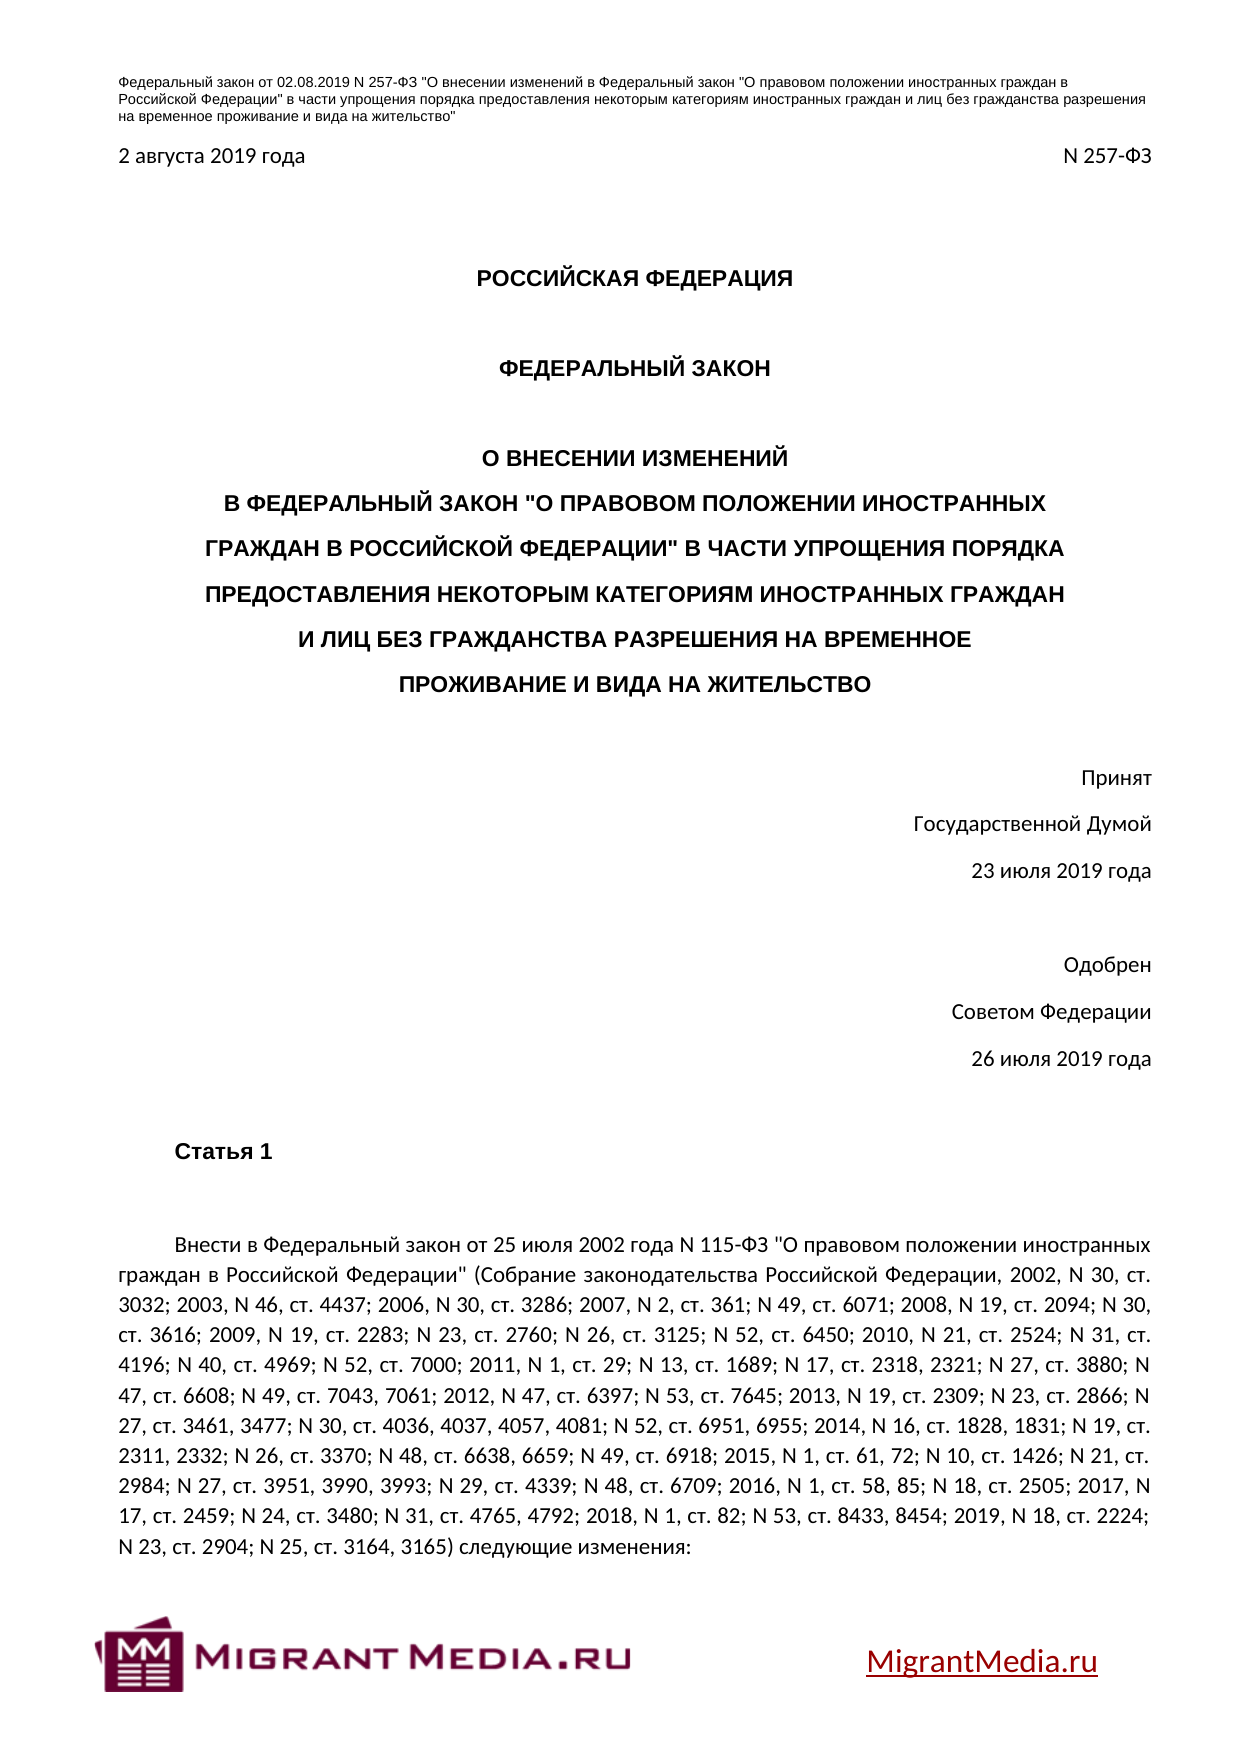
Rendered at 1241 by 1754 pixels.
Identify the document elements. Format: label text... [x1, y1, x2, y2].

text Государственной Думой [118, 809, 1152, 838]
text ПРОЖИВАНИЕ И ВИДА НА ЖИТЕЛЬСТВО [118, 671, 1152, 697]
text В ФЕДЕРАЛЬНЫЙ ЗАКОН "О ПРАВОВОМ ПОЛОЖЕНИИ ИНОСТРАННЫХ [118, 490, 1152, 517]
picture [94, 1616, 631, 1692]
text Внести в Федеральный закон от 25 июля 2002 года N 115-ФЗ "О правовом положении иностранных граждан в Российской Федерации" (Собрание законодательства Российской Федерации, 2002, N 30, ст. 3032; 2003, N 46, ст. 4437; 2006, N 30, ст. 3286; 2007, N 2, ст. 361; N 49, ст. 6071; 2008, N 19, ст. 2094; N 30, ст. 3616; 2009, N 19, ст. 2283; N 23, ст. 2760; N 26, ст. 3125; N 52, ст. 6450; 2010, N 21, ст. 2524; N 31, ст. 4196; N 40, ст. 4969; N 52, ст. 7000; 2011, N 1, ст. 29; N 13, ст. 1689; N 17, ст. 2318, 2321; N 27, ст. 3880; N 47, ст. 6608; N 49, ст. 7043, 7061; 2012, N 47, ст. 6397; N 53, ст. 7645; 2013, N 19, ст. 2309; N 23, ст. 2866; N 27, ст. 3461, 3477; N 30, ст. 4036, 4037, 4057, 4081; N 52, ст. 6951, 6955; 2014, N 16, ст. 1828, 1831; N 19, ст. 2311, 2332; N 26, ст. 3370; N 48, ст. 6638, 6659; N 49, ст. 6918; 2015, N 1, ст. 61, 72; N 10, ст. 1426; N 21, ст. 2984; N 27, ст. 3951, 3990, 3993; N 29, ст. 4339; N 48, ст. 6709; 2016, N 1, ст. 58, 85; N 18, ст. 2505; 2017, N 17, ст. 2459; N 24, ст. 3480; N 31, ст. 4765, 4792; 2018, N 1, ст. 82; N 53, ст. 8433, 8454; 2019, N 18, ст. 2224; N 23, ст. 2904; N 25, ст. 3164, 3165) следующие изменения: [118, 1230, 1152, 1560]
text И ЛИЦ БЕЗ ГРАЖДАНСТВА РАЗРЕШЕНИЯ НА ВРЕМЕННОЕ [118, 626, 1152, 652]
text ПРЕДОСТАВЛЕНИЯ НЕКОТОРЫМ КАТЕГОРИЯМ ИНОСТРАННЫХ ГРАЖДАН [118, 581, 1152, 607]
text ГРАЖДАН В РОССИЙСКОЙ ФЕДЕРАЦИИ" В ЧАСТИ УПРОЩЕНИЯ ПОРЯДКА [118, 535, 1152, 562]
text Принят [118, 763, 1152, 791]
text Статья 1 [118, 1138, 1152, 1164]
text 26 июля 2019 года [118, 1044, 1152, 1072]
text РОССИЙСКАЯ ФЕДЕРАЦИЯ [118, 265, 1152, 291]
text 23 июля 2019 года [118, 856, 1152, 884]
text О ВНЕСЕНИИ ИЗМЕНЕНИЙ [118, 445, 1152, 472]
text Советом Федерации [118, 997, 1152, 1025]
text 2 августа 2019 года N 257-ФЗ [118, 141, 1152, 199]
text Одобрен [118, 950, 1152, 978]
text ФЕДЕРАЛЬНЫЙ ЗАКОН [118, 355, 1152, 381]
